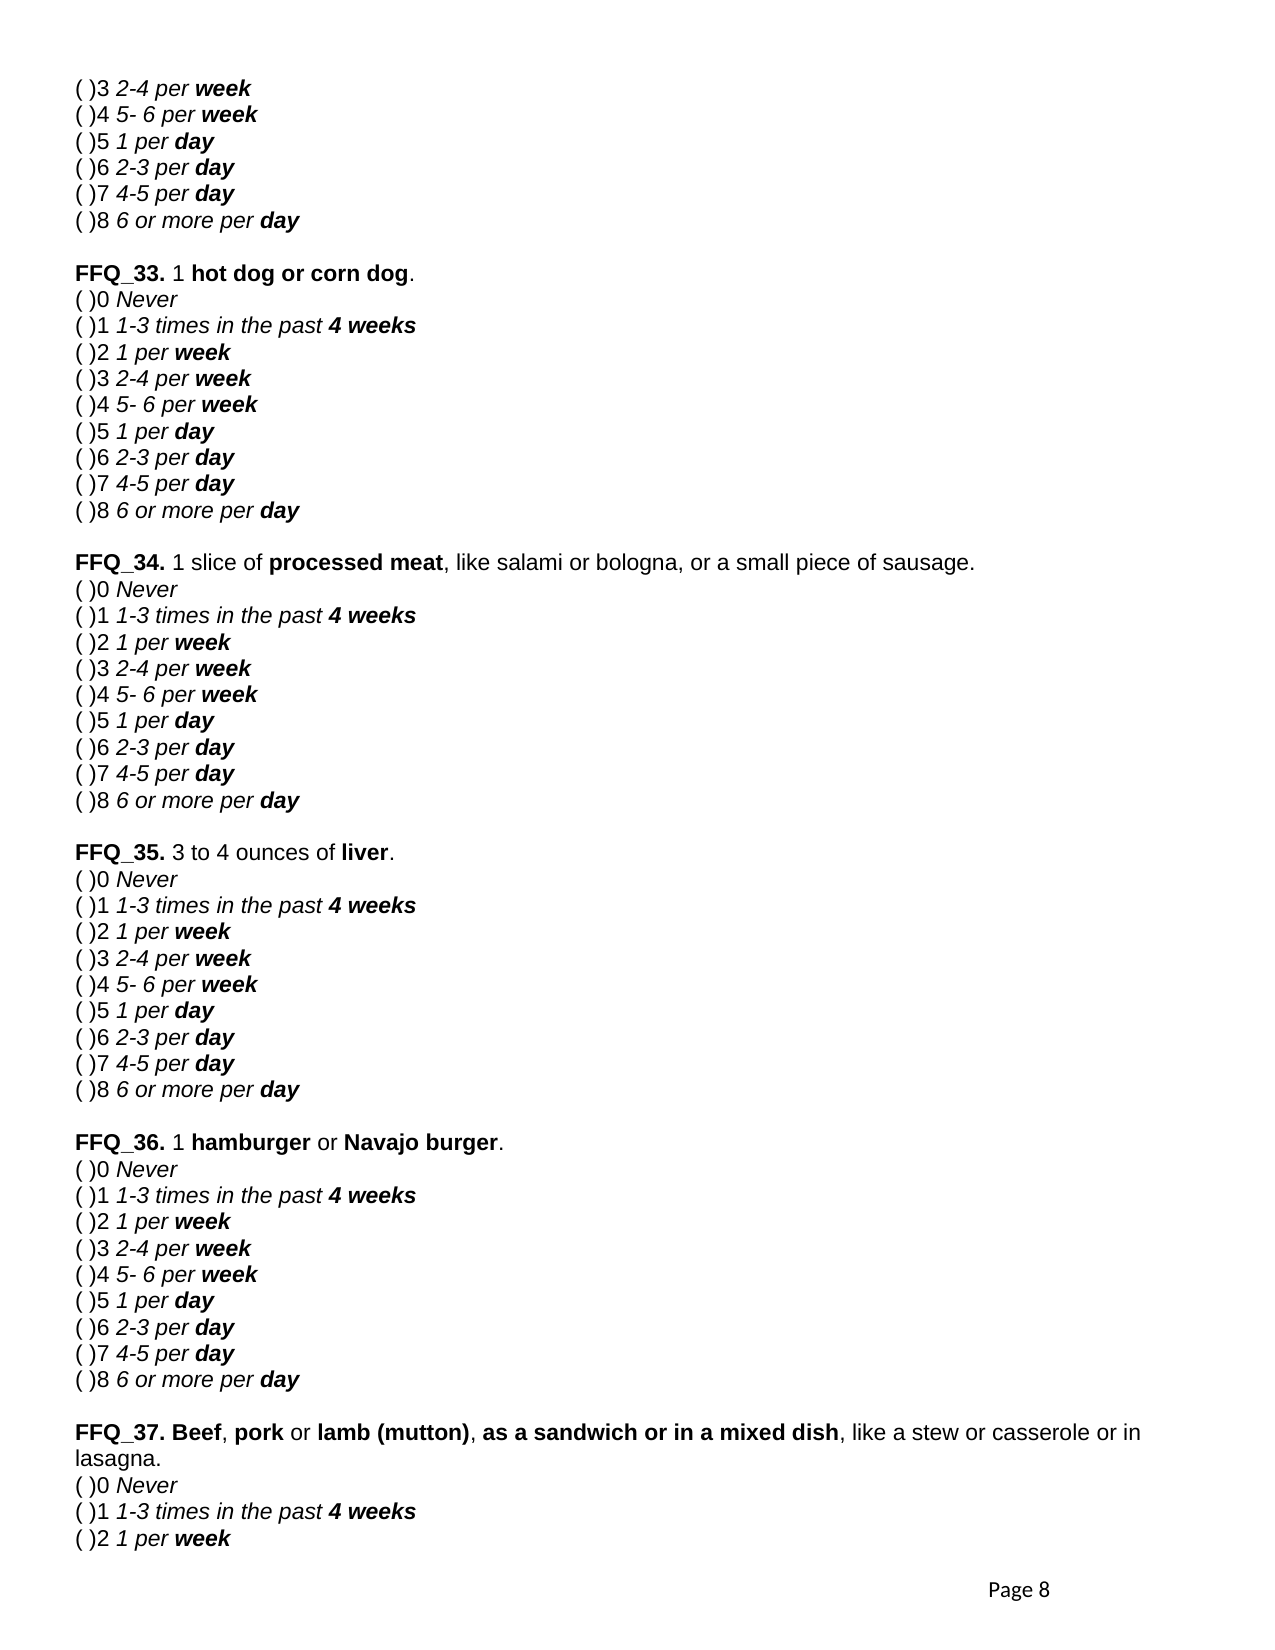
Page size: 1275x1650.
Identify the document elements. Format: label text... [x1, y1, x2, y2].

text ( )1 1-3 times in the past 4 weeks [75, 1182, 1200, 1208]
text ( )7 4-5 per day [75, 1050, 1200, 1076]
text ( )6 2-3 per day [75, 734, 1200, 760]
text ( )5 1 per day [75, 128, 1200, 154]
text ( )4 5- 6 per week [75, 101, 1200, 128]
text ( )1 1-3 times in the past 4 weeks [75, 892, 1200, 918]
text FFQ_34. 1 slice of processed meat, like salami or bologna, or a small piece of sausage. [75, 549, 1200, 576]
text ( )7 4-5 per day [75, 1340, 1200, 1366]
text ( )4 5- 6 per week [75, 391, 1200, 418]
text ( )5 1 per day [75, 707, 1200, 734]
text ( )5 1 per day [75, 997, 1200, 1024]
text ( )5 1 per day [75, 1287, 1200, 1314]
text ( )5 1 per day [75, 418, 1200, 444]
text ( )3 2-4 per week [75, 1234, 1200, 1261]
text ( )8 6 or more per day [75, 787, 1200, 813]
text FFQ_33. 1 hot dog or corn dog. [75, 259, 1200, 286]
text ( )8 6 or more per day [75, 497, 1200, 523]
text ( )8 6 or more per day [75, 1076, 1200, 1103]
text ( )2 1 per week [75, 628, 1200, 655]
text ( )6 2-3 per day [75, 1024, 1200, 1050]
text ( )2 1 per week [75, 1524, 1200, 1551]
text ( )1 1-3 times in the past 4 weeks [75, 1498, 1200, 1524]
text ( )3 2-4 per week [75, 945, 1200, 971]
text FFQ_37. Beef, pork or lamb (mutton), as a sandwich or in a mixed dish, like a stew or casserole or in lasagna. [75, 1419, 1200, 1472]
text ( )7 4-5 per day [75, 760, 1200, 787]
text ( )2 1 per week [75, 338, 1200, 365]
text ( )1 1-3 times in the past 4 weeks [75, 602, 1200, 628]
text ( )0 Never [75, 576, 1200, 602]
text ( )0 Never [75, 1472, 1200, 1498]
text ( )2 1 per week [75, 918, 1200, 945]
text ( )0 Never [75, 286, 1200, 312]
text ( )3 2-4 per week [75, 655, 1200, 681]
text ( )6 2-3 per day [75, 444, 1200, 470]
text ( )7 4-5 per day [75, 470, 1200, 497]
text ( )7 4-5 per day [75, 180, 1200, 207]
text FFQ_35. 3 to 4 ounces of liver. [75, 839, 1200, 866]
text ( )3 2-4 per week [75, 365, 1200, 391]
text ( )8 6 or more per day [75, 1366, 1200, 1393]
text ( )1 1-3 times in the past 4 weeks [75, 312, 1200, 338]
text ( )8 6 or more per day [75, 207, 1200, 233]
text ( )0 Never [75, 866, 1200, 892]
text ( )4 5- 6 per week [75, 1261, 1200, 1287]
text ( )3 2-4 per week [75, 75, 1200, 101]
text ( )6 2-3 per day [75, 1314, 1200, 1340]
text ( )0 Never [75, 1156, 1200, 1182]
text ( )2 1 per week [75, 1208, 1200, 1234]
text ( )4 5- 6 per week [75, 681, 1200, 707]
text ( )4 5- 6 per week [75, 971, 1200, 997]
text ( )6 2-3 per day [75, 154, 1200, 180]
text FFQ_36. 1 hamburger or Navajo burger. [75, 1129, 1200, 1156]
